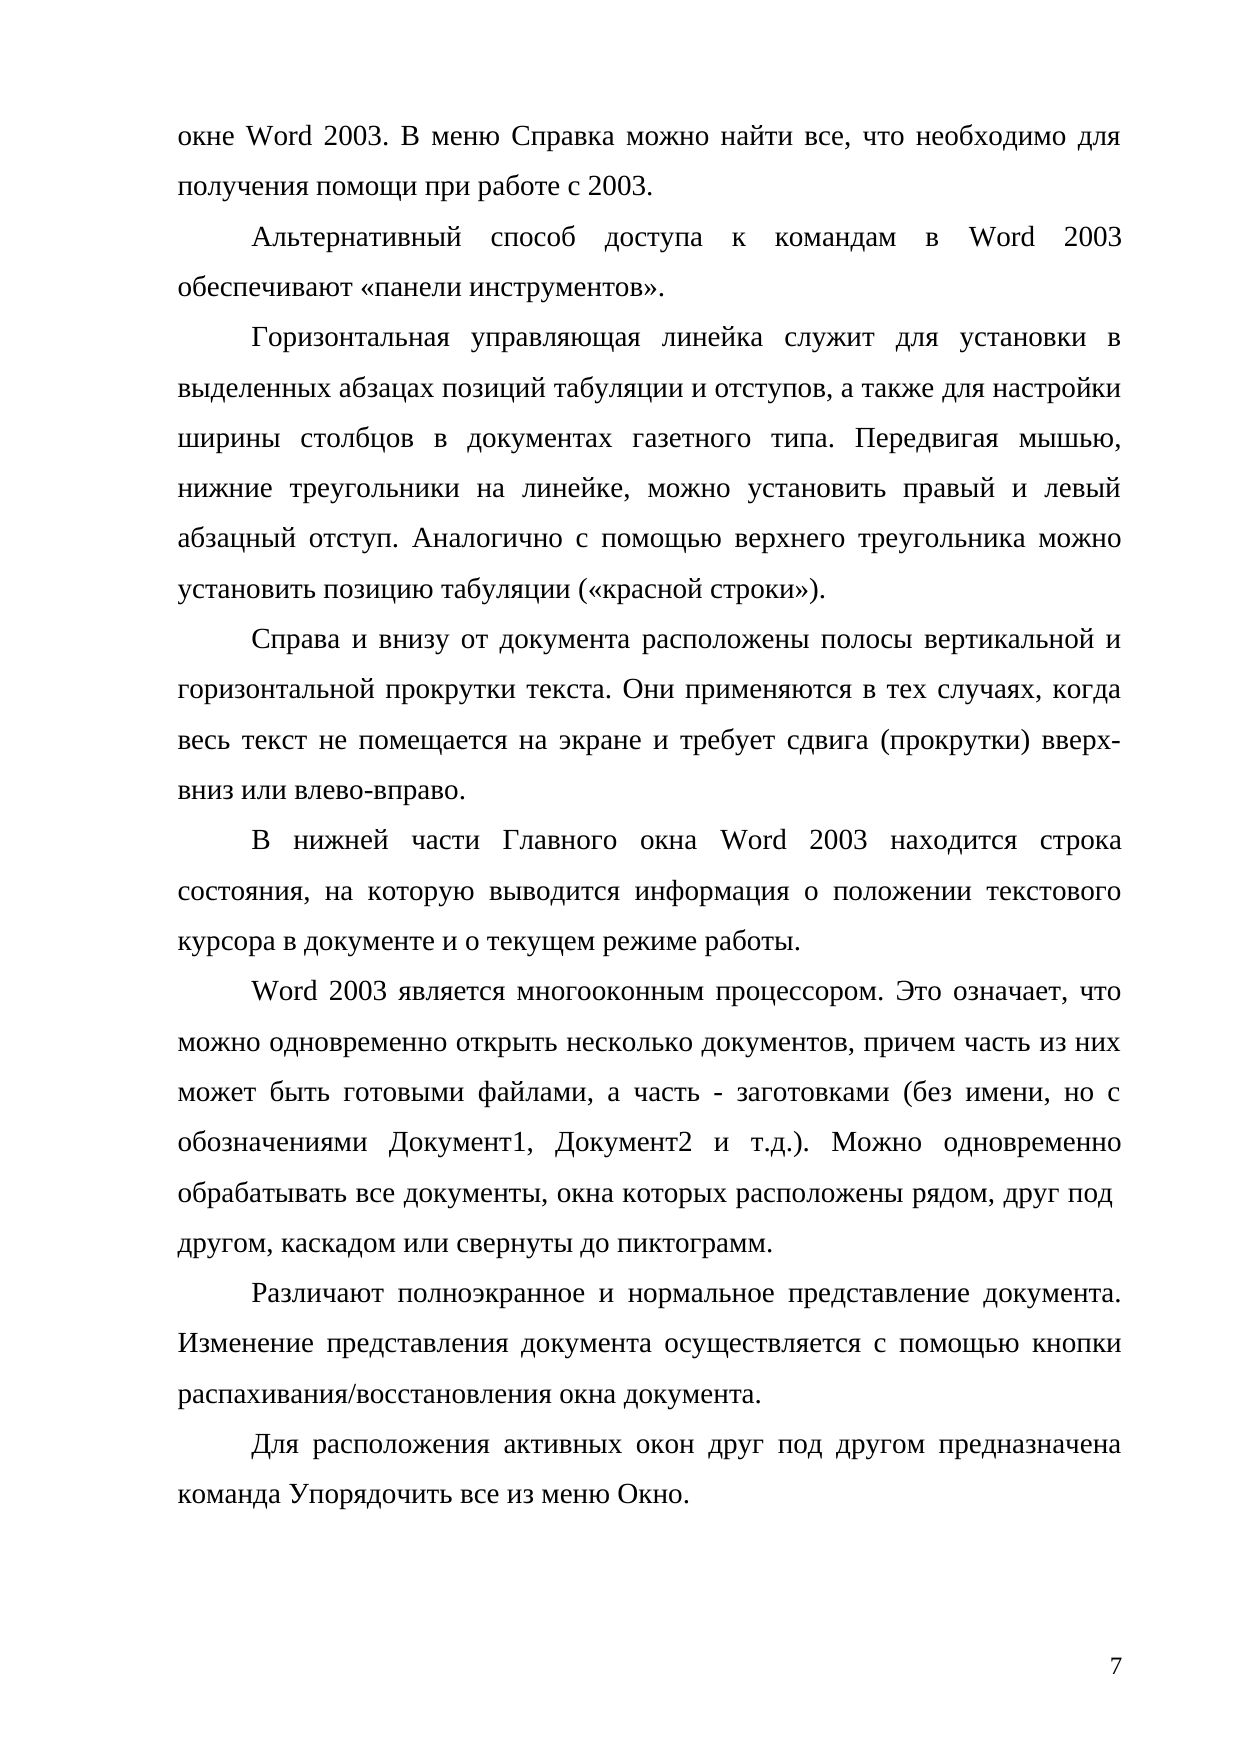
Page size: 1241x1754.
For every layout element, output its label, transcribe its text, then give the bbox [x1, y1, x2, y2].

text Для расположения активных окон друг под другом предназначена команда Упорядочить все из меню Окно. [177, 1426, 1122, 1510]
text В нижней части Главного окна Word 2003 находится строка состояния, на которую выводится информация о положении текстового курсора в документе и о текущем режиме работы. [177, 822, 1122, 957]
text Альтернативный способ доступа к командам в Word 2003 обеспечивают «панели инструментов». [177, 219, 1122, 303]
text Различают полноэкранное и нормальное представление документа. Изменение представления документа осуществляется с помощью кнопки распахивания/восстановления окна документа. [177, 1275, 1122, 1409]
text Word 2003 является многооконным процессором. Это означает, что можно одновременно открыть несколько документов, причем часть из них может быть готовыми файлами, а часть - заготовками (без имени, но с обозначениями Документ1, Документ2 и т.д.). Можно одновременно обрабатывать все документы, окна которых расположены рядом, друг под другом, каскадом или свернуты до пиктограмм. [177, 973, 1122, 1258]
text Горизонтальная управляющая линейка служит для установки в выделенных абзацах позиций табуляции и отступов, а также для настройки ширины столбцов в документах газетного типа. Передвигая мышью, нижние треугольники на линейке, можно установить правый и левый абзацный отступ. Аналогично с помощью верхнего треугольника можно установить позицию табуляции («красной строки»). [177, 319, 1122, 604]
text Справа и внизу от документа расположены полосы вертикальной и горизонтальной прокрутки текста. Они применяются в тех случаях, когда весь текст не помещается на экране и требует сдвига (прокрутки) вверх- вниз или влево-вправо. [177, 621, 1122, 806]
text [177, 118, 1122, 202]
